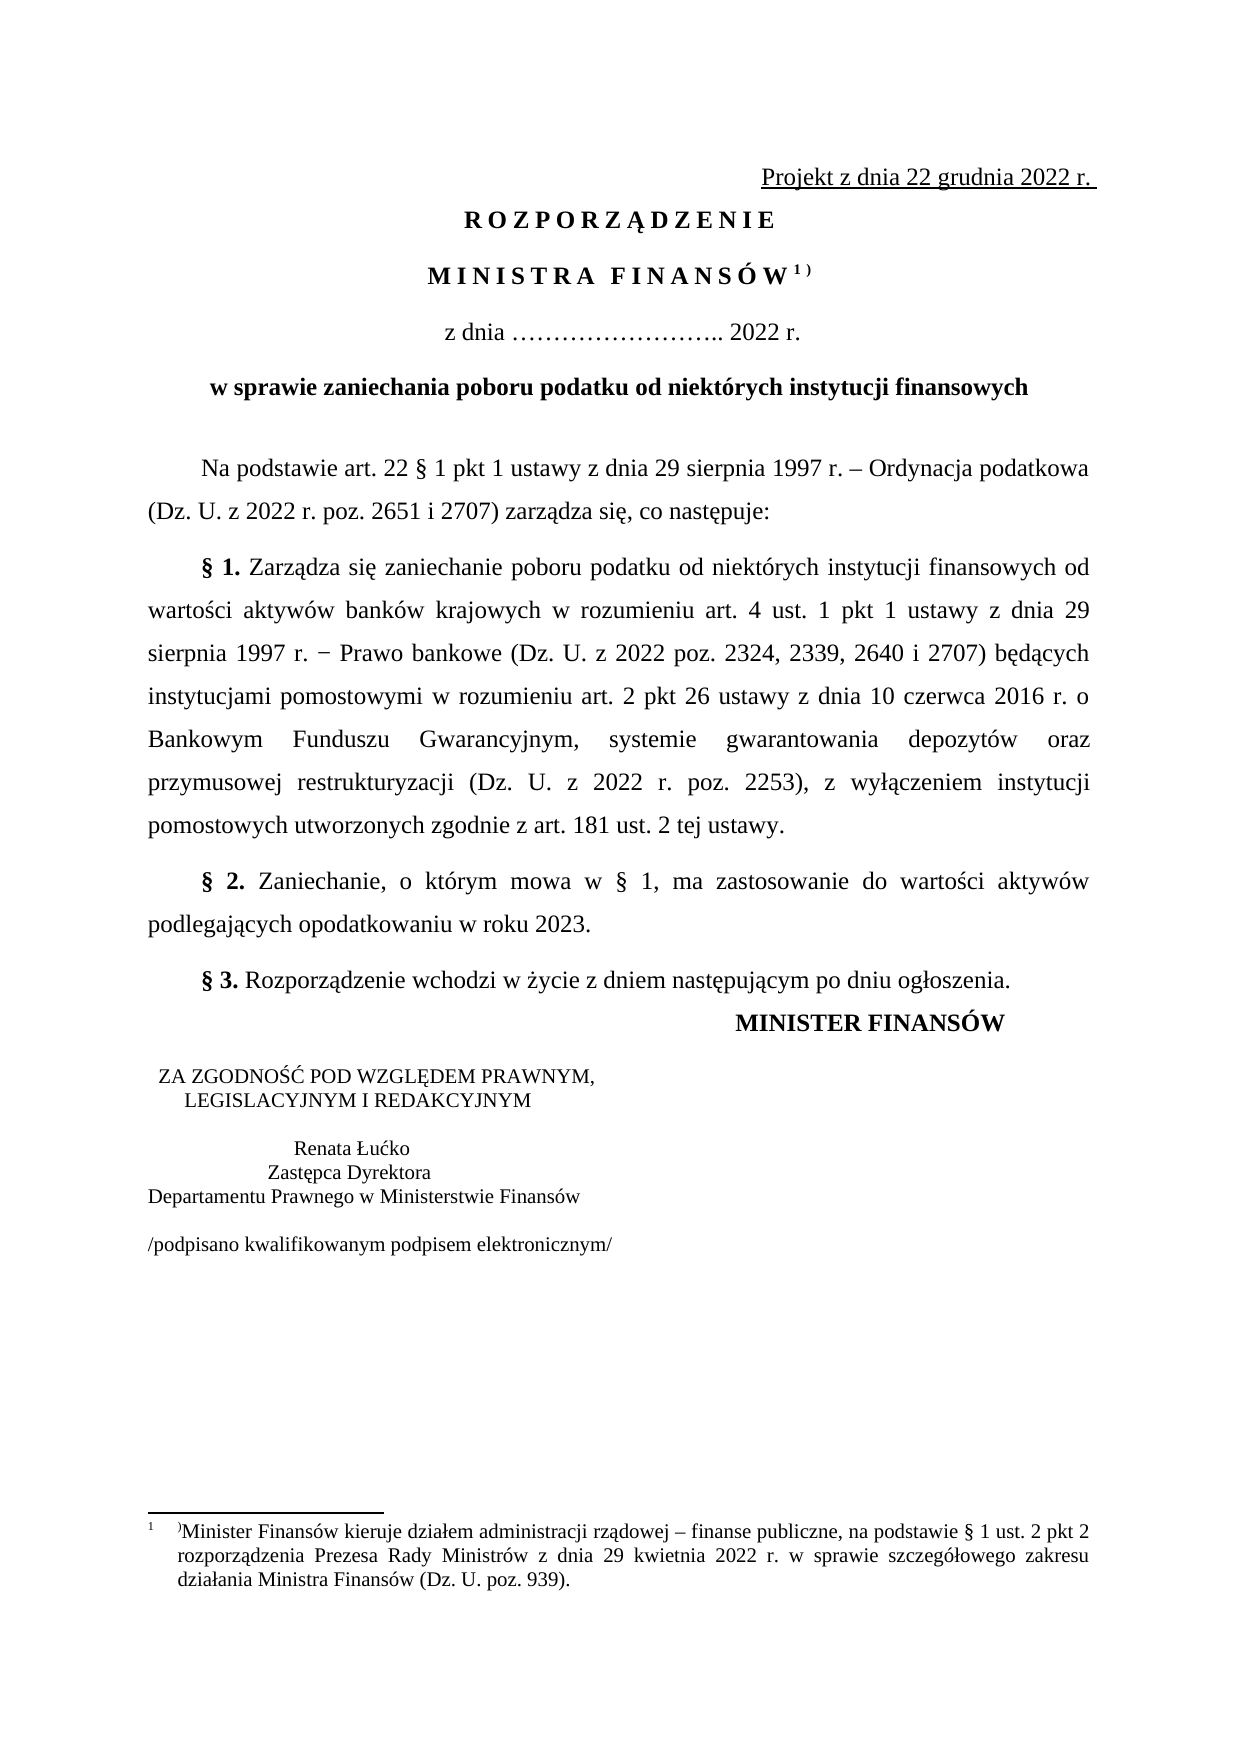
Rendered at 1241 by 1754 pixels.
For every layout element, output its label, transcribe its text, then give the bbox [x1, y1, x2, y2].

text § 2. Zaniechanie, o którym mowa w § 1, ma zastosowanie do wartości aktywów podlegających opodatkowaniu w roku 2023. [148, 866, 1091, 938]
text Na podstawie art. 22 § 1 pkt 1 ustawy z dnia 29 sierpnia 1997 r. ‒ Ordynacja podatkowa (Dz. U. z 2022 r. poz. 2651 i 2707) zarządza się, co następuje: [148, 453, 1091, 525]
text /podpisano kwalifikowanym podpisem elektronicznym/ [148, 1232, 1091, 1256]
text Projekt z dnia 22 grudnia 2022 r. [148, 162, 1091, 191]
text Departamentu Prawnego w Ministerstwie Finansów [148, 1184, 1091, 1208]
text Renata Łućko [148, 1136, 1091, 1160]
text Zastępca Dyrektora [148, 1160, 1091, 1184]
text MINISTRA FINANSÓW) [148, 261, 1091, 290]
text ROZPORZĄDZENIE [148, 206, 1091, 234]
text LEGISLACYJNYM I REDAKCYJNYM [148, 1088, 1091, 1112]
text Minister finansów [650, 1008, 1091, 1037]
text § 1. Zarządza się zaniechanie poboru podatku od niektórych instytucji finansowych od wartości aktywów banków krajowych w rozumieniu art. 4 ust. 1 pkt 1 ustawy z dnia 29 sierpnia 1997 r. − Prawo bankowe (Dz. U. z 2022 poz. 2324, 2339, 2640 i 2707) będących instytucjami pomostowymi w rozumieniu art. 2 pkt 26 ustawy z dnia 10 czerwca 2016 r. o Bankowym Funduszu Gwarancyjnym, systemie gwarantowania depozytów oraz przymusowej restrukturyzacji (Dz. U. z 2022 r. poz. 2253), z wyłączeniem instytucji pomostowych utworzonych zgodnie z art. 181 ust. 2 tej ustawy. [148, 552, 1091, 839]
text ZA ZGODNOŚĆ POD WZGLĘDEM PRAWNYM, [148, 1064, 1091, 1088]
text w sprawie zaniechania poboru podatku od niektórych instytucji finansowych [148, 372, 1091, 401]
text z dnia …………………….. 2022 r. [148, 317, 1091, 346]
text § 3. Rozporządzenie wchodzi w życie z dniem następującym po dniu ogłoszenia. [148, 965, 1091, 994]
